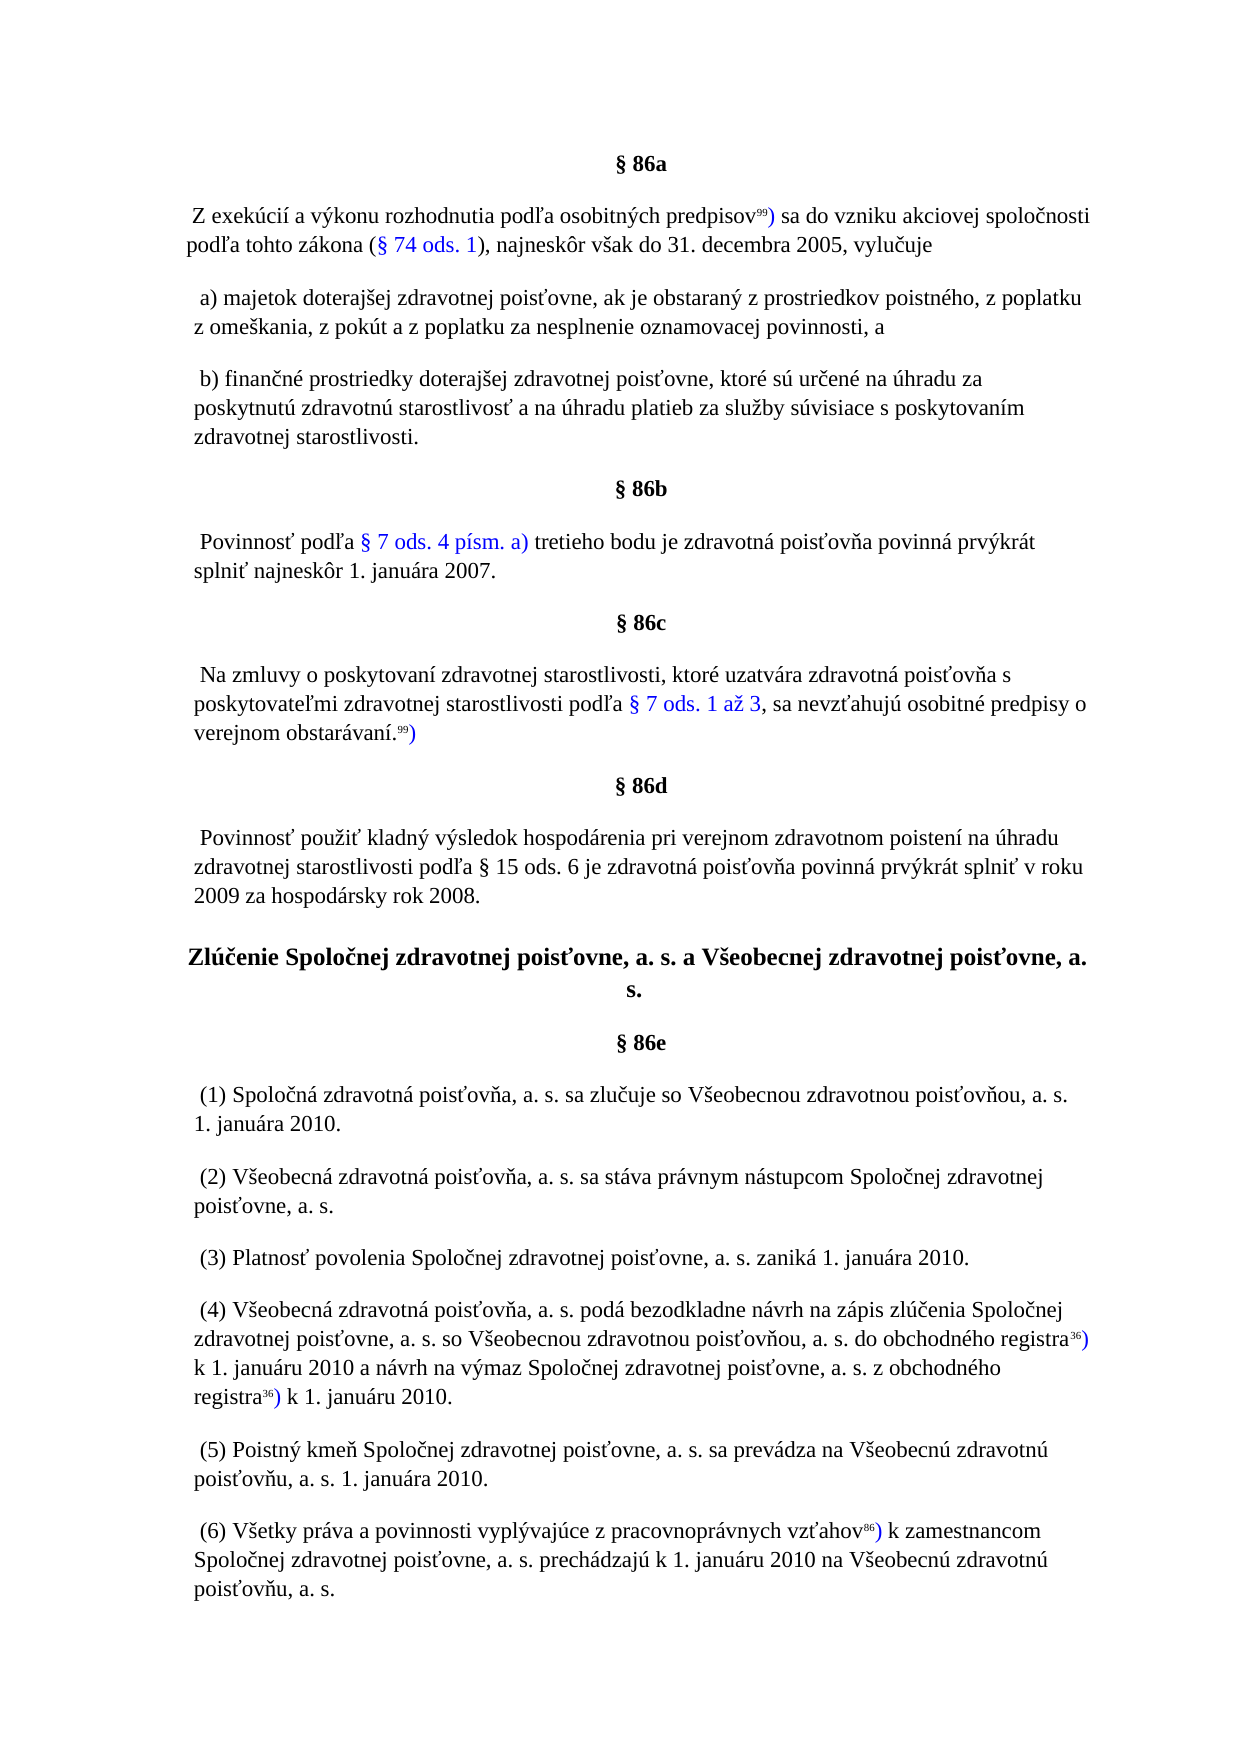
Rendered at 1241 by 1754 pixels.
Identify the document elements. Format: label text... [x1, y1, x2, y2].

text Povinnosť použiť kladný výsledok hospodárenia pri verejnom zdravotnom poistení na úhradu zdravotnej starostlivosti podľa § 15 ods. 6 je zdravotná poisťovňa povinná prvýkrát splniť v roku 2009 za hospodársky rok 2008. [194, 824, 1090, 908]
text (4) Všeobecná zdravotná poisťovňa, a. s. podá bezodkladne návrh na zápis zlúčenia Spoločnej zdravotnej poisťovne, a. s. so Všeobecnou zdravotnou poisťovňou, a. s. do obchodného registra36) k 1. januáru 2010 a návrh na výmaz Spoločnej zdravotnej poisťovne, a. s. z obchodného registra36) k 1. januáru 2010. [194, 1296, 1090, 1410]
text (3) Platnosť povolenia Spoločnej zdravotnej poisťovne, a. s. zaniká 1. januára 2010. [194, 1244, 1090, 1270]
text (1) Spoločná zdravotná poisťovňa, a. s. sa zlučuje so Všeobecnou zdravotnou poisťovňou, a. s. 1. januára 2010. [194, 1081, 1090, 1137]
text § 86a [186, 150, 1090, 176]
text Zlúčenie Spoločnej zdravotnej poisťovne, a. s. a Všeobecnej zdravotnej poisťovne, a. s. [178, 942, 1090, 1003]
text (5) Poistný kmeň Spoločnej zdravotnej poisťovne, a. s. sa prevádza na Všeobecnú zdravotnú poisťovňu, a. s. 1. januára 2010. [194, 1436, 1090, 1491]
text (2) Všeobecná zdravotná poisťovňa, a. s. sa stáva právnym nástupcom Spoločnej zdravotnej poisťovne, a. s. [194, 1163, 1090, 1218]
text (6) Všetky práva a povinnosti vyplývajúce z pracovnoprávnych vzťahov86) k zamestnancom Spoločnej zdravotnej poisťovne, a. s. prechádzajú k 1. januáru 2010 na Všeobecnú zdravotnú poisťovňu, a. s. [194, 1517, 1090, 1601]
text Z exekúcií a výkonu rozhodnutia podľa osobitných predpisov99) sa do vzniku akciovej spoločnosti podľa tohto zákona (§ 74 ods. 1), najneskôr však do 31. decembra 2005, vylučuje [186, 202, 1090, 258]
text b) finančné prostriedky doterajšej zdravotnej poisťovne, ktoré sú určené na úhradu za poskytnutú zdravotnú starostlivosť a na úhradu platieb za služby súvisiace s poskytovaním zdravotnej starostlivosti. [194, 365, 1090, 449]
text Povinnosť podľa § 7 ods. 4 písm. a) tretieho bodu je zdravotná poisťovňa povinná prvýkrát splniť najneskôr 1. januára 2007. [194, 528, 1090, 583]
text a) majetok doterajšej zdravotnej poisťovne, ak je obstaraný z prostriedkov poistného, z poplatku z omeškania, z pokút a z poplatku za nesplnenie oznamovacej povinnosti, a [194, 284, 1090, 339]
text Na zmluvy o poskytovaní zdravotnej starostlivosti, ktoré uzatvára zdravotná poisťovňa s poskytovateľmi zdravotnej starostlivosti podľa § 7 ods. 1 až 3, sa nevzťahujú osobitné predpisy o verejnom obstarávaní.99) [194, 662, 1090, 746]
text § 86c [186, 609, 1090, 636]
text § 86e [186, 1029, 1090, 1055]
text § 86d [186, 772, 1090, 798]
text § 86b [186, 475, 1090, 502]
